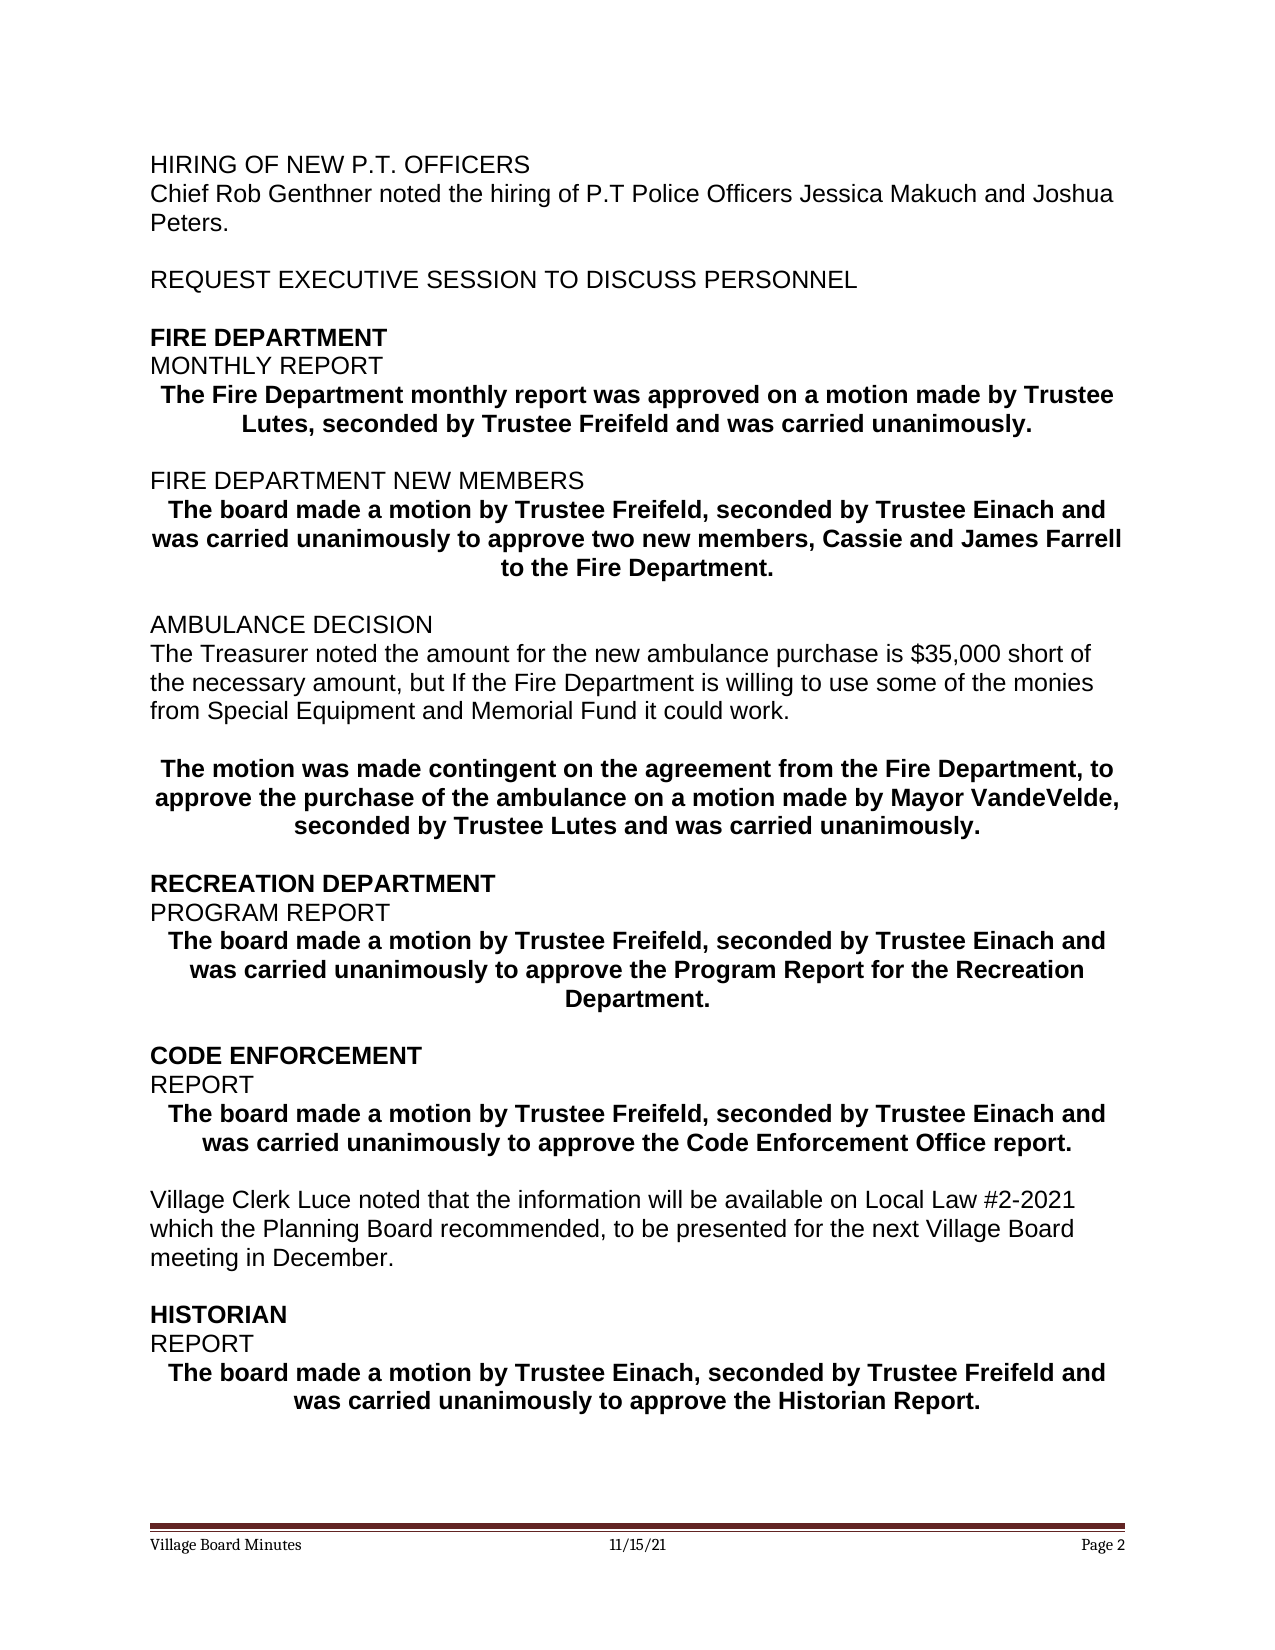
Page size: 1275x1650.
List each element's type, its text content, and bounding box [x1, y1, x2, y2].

text The board made a motion by Trustee Freifeld, seconded by Trustee Einach and was carried unanimously to approve the Code Enforcement Office report. [150, 1099, 1125, 1156]
text REQUEST EXECUTIVE SESSION TO DISCUSS PERSONNEL [150, 265, 1125, 294]
text FIRE DEPARTMENT [150, 322, 1125, 351]
text FIRE DEPARTMENT NEW MEMBERS [150, 466, 1125, 495]
text The board made a motion by Trustee Freifeld, seconded by Trustee Einach and was carried unanimously to approve the Program Report for the Recreation Department. [150, 926, 1125, 1012]
text The board made a motion by Trustee Freifeld, seconded by Trustee Einach and was carried unanimously to approve two new members, Cassie and James Farrell to the Fire Department. [150, 495, 1125, 581]
text PROGRAM REPORT [150, 897, 1125, 926]
text REPORT [150, 1070, 1125, 1099]
text The board made a motion by Trustee Einach, seconded by Trustee Freifeld and was carried unanimously to approve the Historian Report. [150, 1357, 1125, 1415]
text REPORT [150, 1329, 1125, 1357]
text The Fire Department monthly report was approved on a motion made by Trustee Lutes, seconded by Trustee Freifeld and was carried unanimously. [150, 380, 1125, 437]
text AMBULANCE DECISION [150, 610, 1125, 639]
text The Treasurer noted the amount for the new ambulance purchase is $35,000 short of the necessary amount, but If the Fire Department is willing to use some of the monies from Special Equipment and Memorial Fund it could work. [150, 639, 1125, 725]
text HIRING OF NEW P.T. OFFICERS [150, 150, 1125, 179]
text RECREATION DEPARTMENT [150, 869, 1125, 897]
text Chief Rob Genthner noted the hiring of P.T Police Officers Jessica Makuch and Joshua Peters. [150, 179, 1125, 236]
text The motion was made contingent on the agreement from the Fire Department, to approve the purchase of the ambulance on a motion made by Mayor VandeVelde, seconded by Trustee Lutes and was carried unanimously. [150, 754, 1125, 840]
text Village Clerk Luce noted that the information will be available on Local Law #2-2021 which the Planning Board recommended, to be presented for the next Village Board meeting in December. [150, 1185, 1125, 1271]
text MONTHLY REPORT [150, 351, 1125, 380]
text CODE ENFORCEMENT [150, 1041, 1125, 1070]
text HISTORIAN [150, 1300, 1125, 1329]
